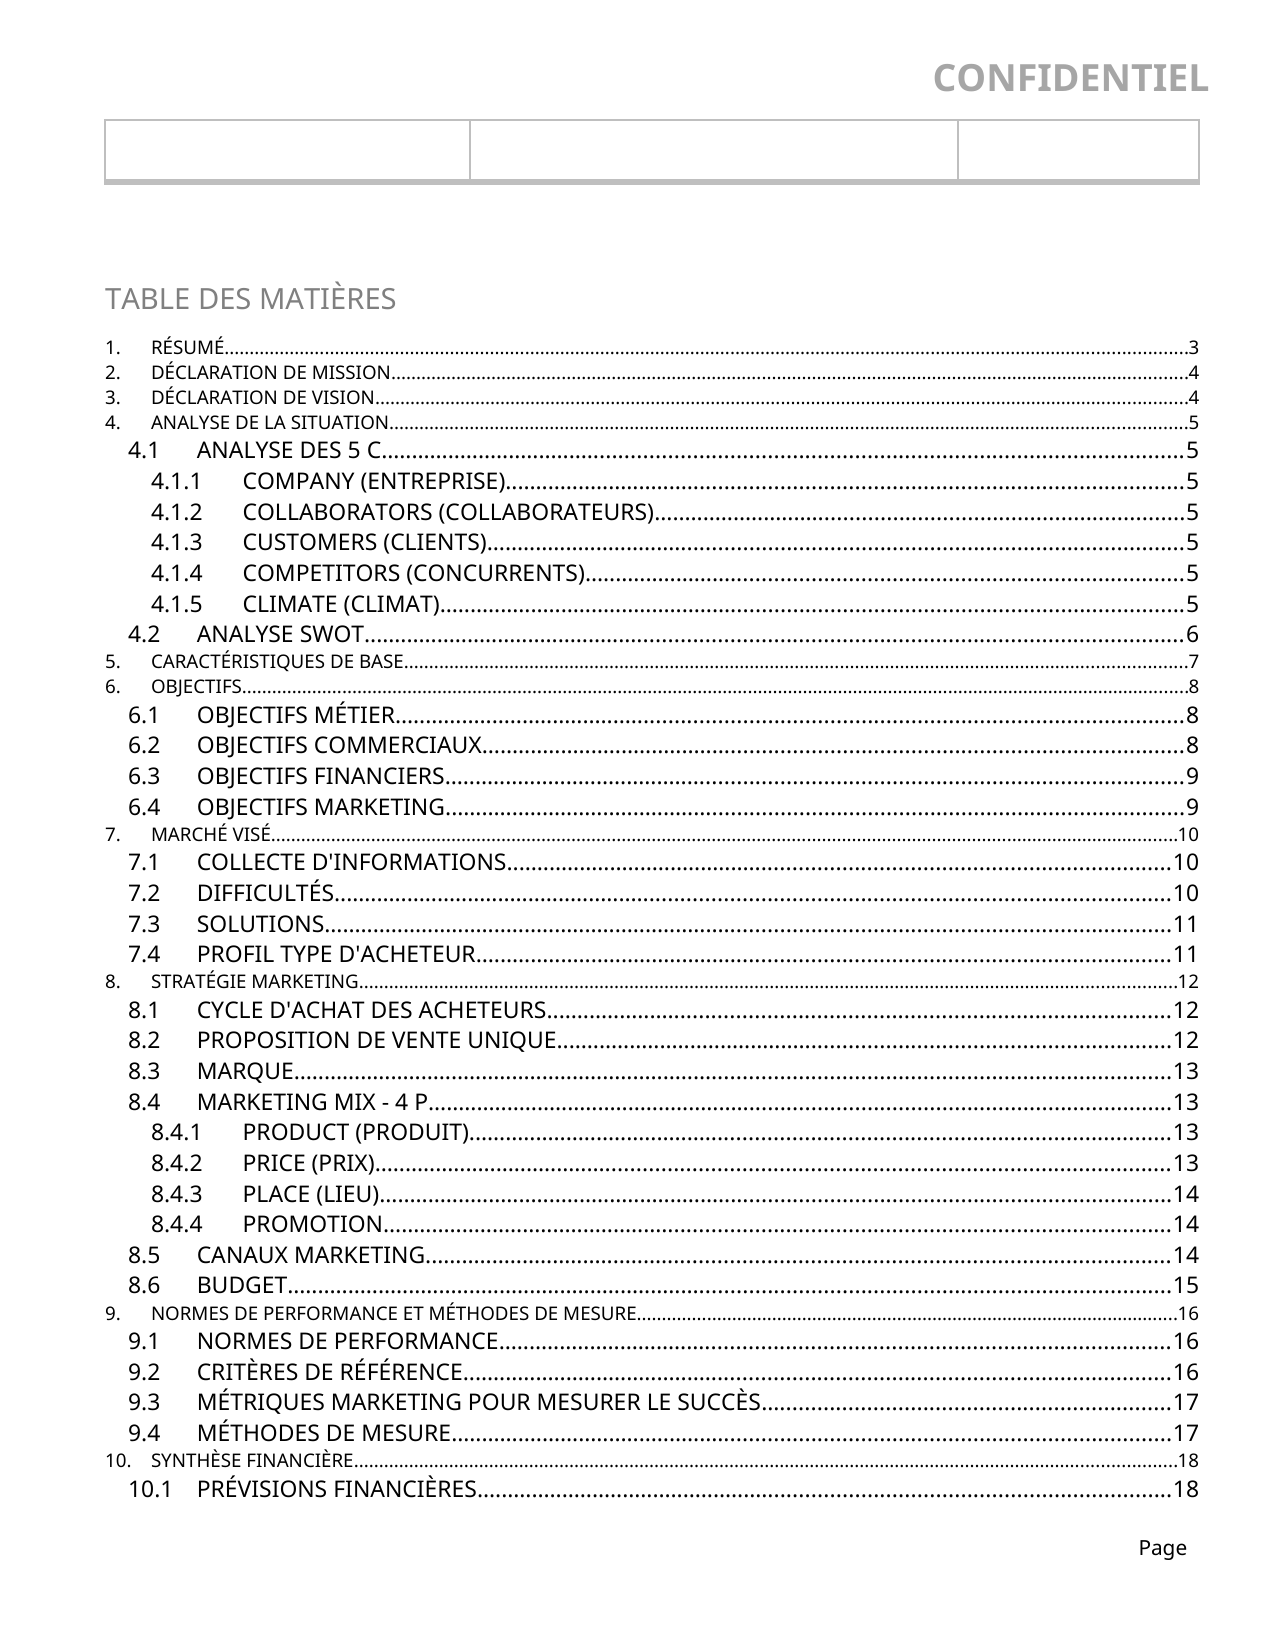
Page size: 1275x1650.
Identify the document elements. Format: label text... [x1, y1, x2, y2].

text 8.3 MARQUE 13 [128, 1055, 1200, 1086]
text 7.1 COLLECTE D'INFORMATIONS 10 [128, 846, 1200, 877]
text 9.1 NORMES DE PERFORMANCE 16 [128, 1325, 1200, 1356]
text 9. NORMES DE PERFORMANCE ET MÉTHODES DE MESURE 16 [105, 1300, 1200, 1325]
text 1. RÉSUMÉ 3 [105, 334, 1200, 359]
text 7.3 SOLUTIONS 11 [128, 908, 1200, 938]
text 4.1 ANALYSE DES 5 C 5 [128, 434, 1200, 465]
text 2. DÉCLARATION DE MISSION 4 [105, 359, 1200, 384]
text 10. SYNTHÈSE FINANCIÈRE 18 [105, 1448, 1200, 1473]
text 7. MARCHÉ VISÉ 10 [105, 821, 1200, 846]
text 5. CARACTÉRISTIQUES DE BASE 7 [105, 649, 1200, 674]
table_cell [959, 121, 1198, 179]
text 4. ANALYSE DE LA SITUATION 5 [105, 409, 1200, 434]
text 4.2 ANALYSE SWOT 6 [128, 618, 1200, 649]
text 7.2 DIFFICULTÉS 10 [128, 877, 1200, 908]
text 4.1.1 COMPANY (ENTREPRISE) 5 [151, 465, 1200, 496]
text 8.2 PROPOSITION DE VENTE UNIQUE 12 [128, 1024, 1200, 1055]
text table des matières [105, 278, 1200, 318]
text 8.4 MARKETING MIX - 4 P 13 [128, 1086, 1200, 1116]
text 6.3 OBJECTIFS FINANCIERS 9 [128, 760, 1200, 791]
text 4.1.4 COMPETITORS (CONCURRENTS) 5 [151, 557, 1200, 588]
text 7.4 PROFIL TYPE D'ACHETEUR 11 [128, 938, 1200, 969]
text 6.4 OBJECTIFS MARKETING 9 [128, 791, 1200, 821]
text 8.6 BUDGET 15 [128, 1269, 1200, 1300]
text 4.1.2 COLLABORATORS (COLLABORATEURS) 5 [151, 496, 1200, 526]
text 3. DÉCLARATION DE VISION 4 [105, 384, 1200, 409]
text 8.4.4 PROMOTION 14 [151, 1208, 1200, 1239]
text 6. OBJECTIFS 8 [105, 674, 1200, 699]
text 4.1.5 CLIMATE (CLIMAT) 5 [151, 588, 1200, 618]
text 9.3 MÉTRIQUES MARKETING POUR MESURER LE SUCCÈS 17 [128, 1386, 1200, 1417]
text 8.4.1 PRODUCT (PRODUIT) 13 [151, 1116, 1200, 1147]
text 8.4.2 PRICE (PRIX) 13 [151, 1147, 1200, 1178]
table_cell [106, 121, 469, 179]
text 4.1.3 CUSTOMERS (CLIENTS) 5 [151, 526, 1200, 557]
text 8.1 CYCLE D'ACHAT DES ACHETEURS 12 [128, 994, 1200, 1024]
text 6.2 OBJECTIFS COMMERCIAUX 8 [128, 729, 1200, 760]
text 9.4 MÉTHODES DE MESURE 17 [128, 1417, 1200, 1448]
text 9.2 CRITÈRES DE RÉFÉRENCE 16 [128, 1356, 1200, 1386]
text 8.5 CANAUX MARKETING 14 [128, 1239, 1200, 1269]
text 10.1 PRÉVISIONS FINANCIÈRES 18 [128, 1473, 1200, 1503]
text 8. STRATÉGIE MARKETING 12 [105, 969, 1200, 994]
table_cell [471, 121, 957, 179]
text 6.1 OBJECTIFS MÉTIER 8 [128, 699, 1200, 729]
text 8.4.3 PLACE (LIEU) 14 [151, 1178, 1200, 1208]
